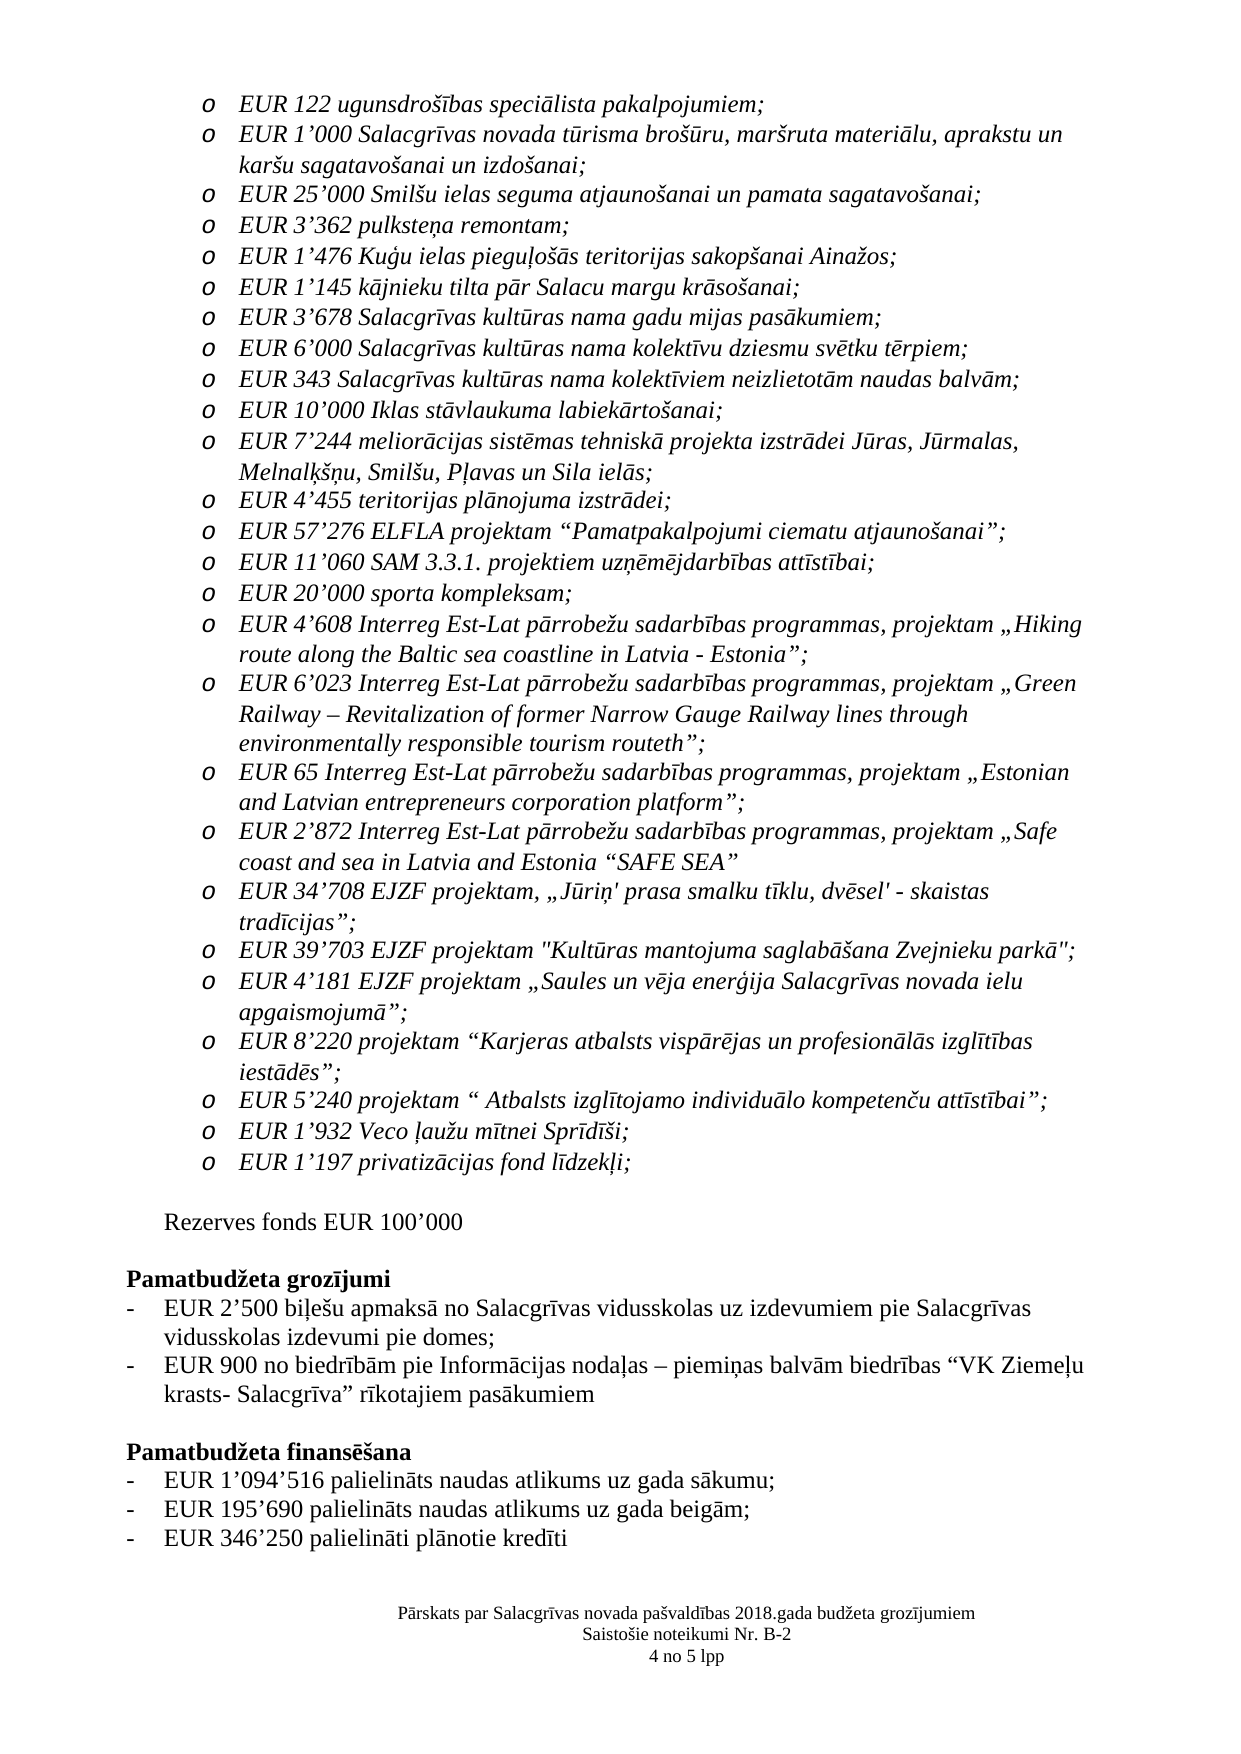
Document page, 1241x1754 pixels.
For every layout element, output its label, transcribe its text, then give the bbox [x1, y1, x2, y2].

list EUR 1’476 Kuģu ielas pieguļošās teritorijas sakopšanai Ainažos; [201, 241, 1107, 272]
list EUR 4’455 teritorijas plānojuma izstrādei; [201, 485, 1107, 516]
list EUR 2’872 Interreg Est-Lat pārrobežu sadarbības programmas, projektam „Safe coast and sea in Latvia and Estonia “SAFE SEA” [201, 816, 1107, 876]
list EUR 1’094’516 palielināts naudas atlikums uz gada sākumu; [126, 1465, 1107, 1494]
list EUR 65 Interreg Est-Lat pārrobežu sadarbības programmas, projektam „Estonian and Latvian entrepreneurs corporation platform”; [201, 757, 1107, 816]
list EUR 346’250 palielināti plānotie kredīti [126, 1523, 1107, 1552]
list EUR 7’244 meliorācijas sistēmas tehniskā projekta izstrādei Jūras, Jūrmalas, Melnalķšņu, Smilšu, Pļavas un Sila ielās; [201, 426, 1107, 485]
list EUR 1’145 kājnieku tilta pār Salacu margu krāsošanai; [201, 272, 1107, 302]
list EUR 2’500 biļešu apmaksā no Salacgrīvas vidusskolas uz izdevumiem pie Salacgrīvas vidusskolas izdevumi pie domes; [126, 1293, 1107, 1350]
list EUR 34’708 EJZF projektam, „Jūriņ' prasa smalku tīklu, dvēsel' - skaistas tradīcijas”; [201, 876, 1107, 935]
list EUR 5’240 projektam “ Atbalsts izglītojamo individuālo kompetenču attīstībai”; [201, 1085, 1107, 1116]
list EUR 1’932 Veco ļaužu mītnei Sprīdīši; [201, 1116, 1107, 1147]
list EUR 11’060 SAM 3.3.1. projektiem uzņēmējdarbības attīstībai; [201, 547, 1107, 578]
text Pamatbudžeta grozījumi [89, 1264, 1107, 1293]
list EUR 3’678 Salacgrīvas kultūras nama gadu mijas pasākumiem; [201, 302, 1107, 333]
list EUR 4’608 Interreg Est-Lat pārrobežu sadarbības programmas, projektam „Hiking route along the Baltic sea coastline in Latvia - Estonia”; [201, 609, 1107, 668]
list EUR 343 Salacgrīvas kultūras nama kolektīviem neizlietotām naudas balvām; [201, 364, 1107, 395]
list EUR 4’181 EJZF projektam „Saules un vēja enerģija Salacgrīvas novada ielu apgaismojumā”; [201, 966, 1107, 1026]
list EUR 122 ugunsdrošības speciālista pakalpojumiem; [201, 89, 1107, 119]
list EUR 1’000 Salacgrīvas novada tūrisma brošūru, maršruta materiālu, aprakstu un karšu sagatavošanai un izdošanai; [201, 119, 1107, 179]
list EUR 1’197 privatizācijas fond līdzekļi; [201, 1147, 1107, 1178]
list EUR 6’000 Salacgrīvas kultūras nama kolektīvu dziesmu svētku tērpiem; [201, 333, 1107, 364]
list EUR 3’362 pulksteņa remontam; [201, 210, 1107, 241]
list EUR 195’690 palielināts naudas atlikums uz gada beigām; [126, 1494, 1107, 1523]
list EUR 6’023 Interreg Est-Lat pārrobežu sadarbības programmas, projektam „Green Railway – Revitalization of former Narrow Gauge Railway lines through environmentally responsible tourism routeth”; [201, 668, 1107, 757]
list EUR 900 no biedrībām pie Informācijas nodaļas – piemiņas balvām biedrības “VK Ziemeļu krasts- Salacgrīva” rīkotajiem pasākumiem [126, 1350, 1107, 1408]
list EUR 20’000 sporta kompleksam; [201, 578, 1107, 609]
list EUR 25’000 Smilšu ielas seguma atjaunošanai un pamata sagatavošanai; [201, 179, 1107, 210]
list EUR 39’703 EJZF projektam "Kultūras mantojuma saglabāšana Zvejnieku parkā"; [201, 935, 1107, 966]
list EUR 10’000 Iklas stāvlaukuma labiekārtošanai; [201, 395, 1107, 426]
list Rezerves fonds EUR 100’000 [164, 1207, 1107, 1235]
list EUR 57’276 ELFLA projektam “Pamatpakalpojumi ciematu atjaunošanai”; [201, 516, 1107, 547]
list EUR 8’220 projektam “Karjeras atbalsts vispārējas un profesionālās izglītības iestādēs”; [201, 1026, 1107, 1085]
text Pamatbudžeta finansēšana [89, 1437, 1107, 1465]
